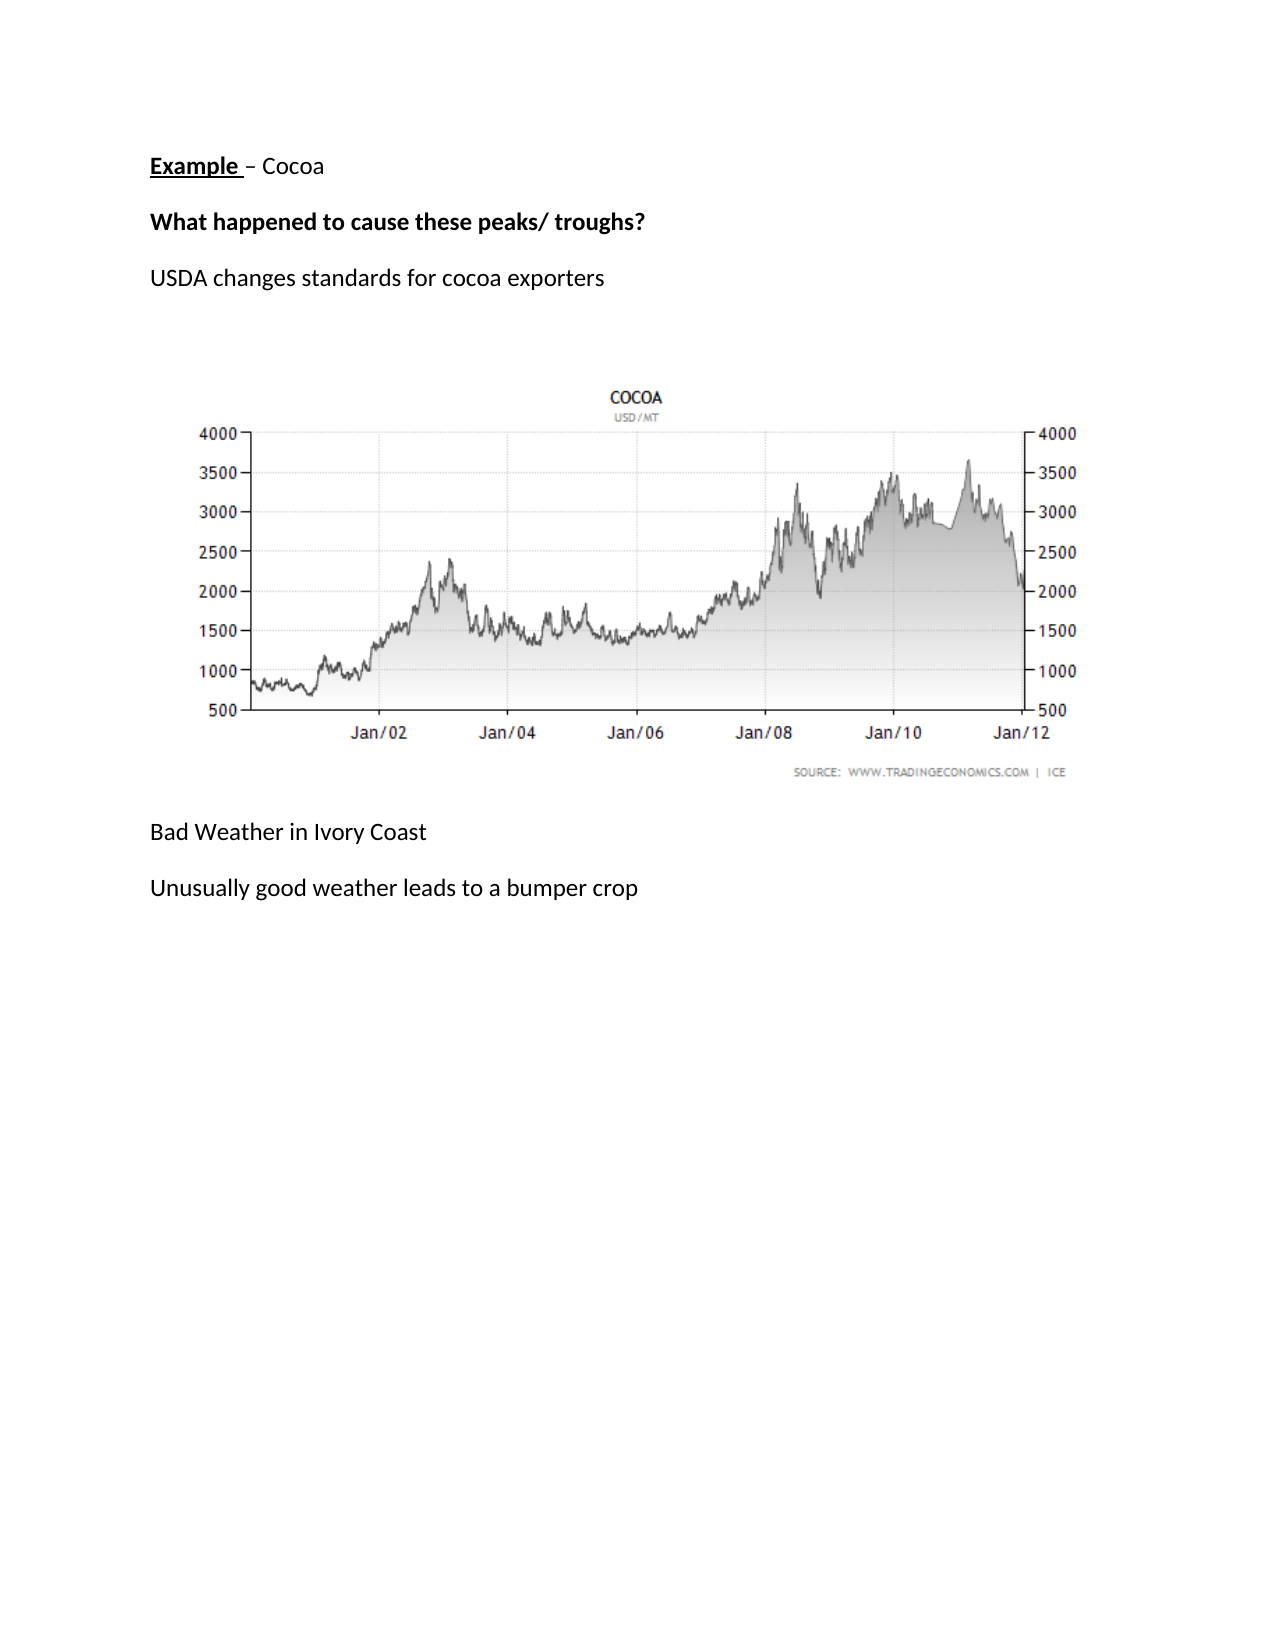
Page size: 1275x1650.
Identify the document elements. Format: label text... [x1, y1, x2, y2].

text What happened to cause these peaks/ troughs? [150, 206, 1125, 236]
text USDA changes standards for cocoa exporters [150, 262, 1125, 292]
picture [150, 373, 1125, 792]
text Bad Weather in Ivory Coast [150, 816, 1125, 847]
text Example – Cocoa [150, 150, 1125, 181]
text Unusually good weather leads to a bumper crop [150, 872, 1125, 902]
